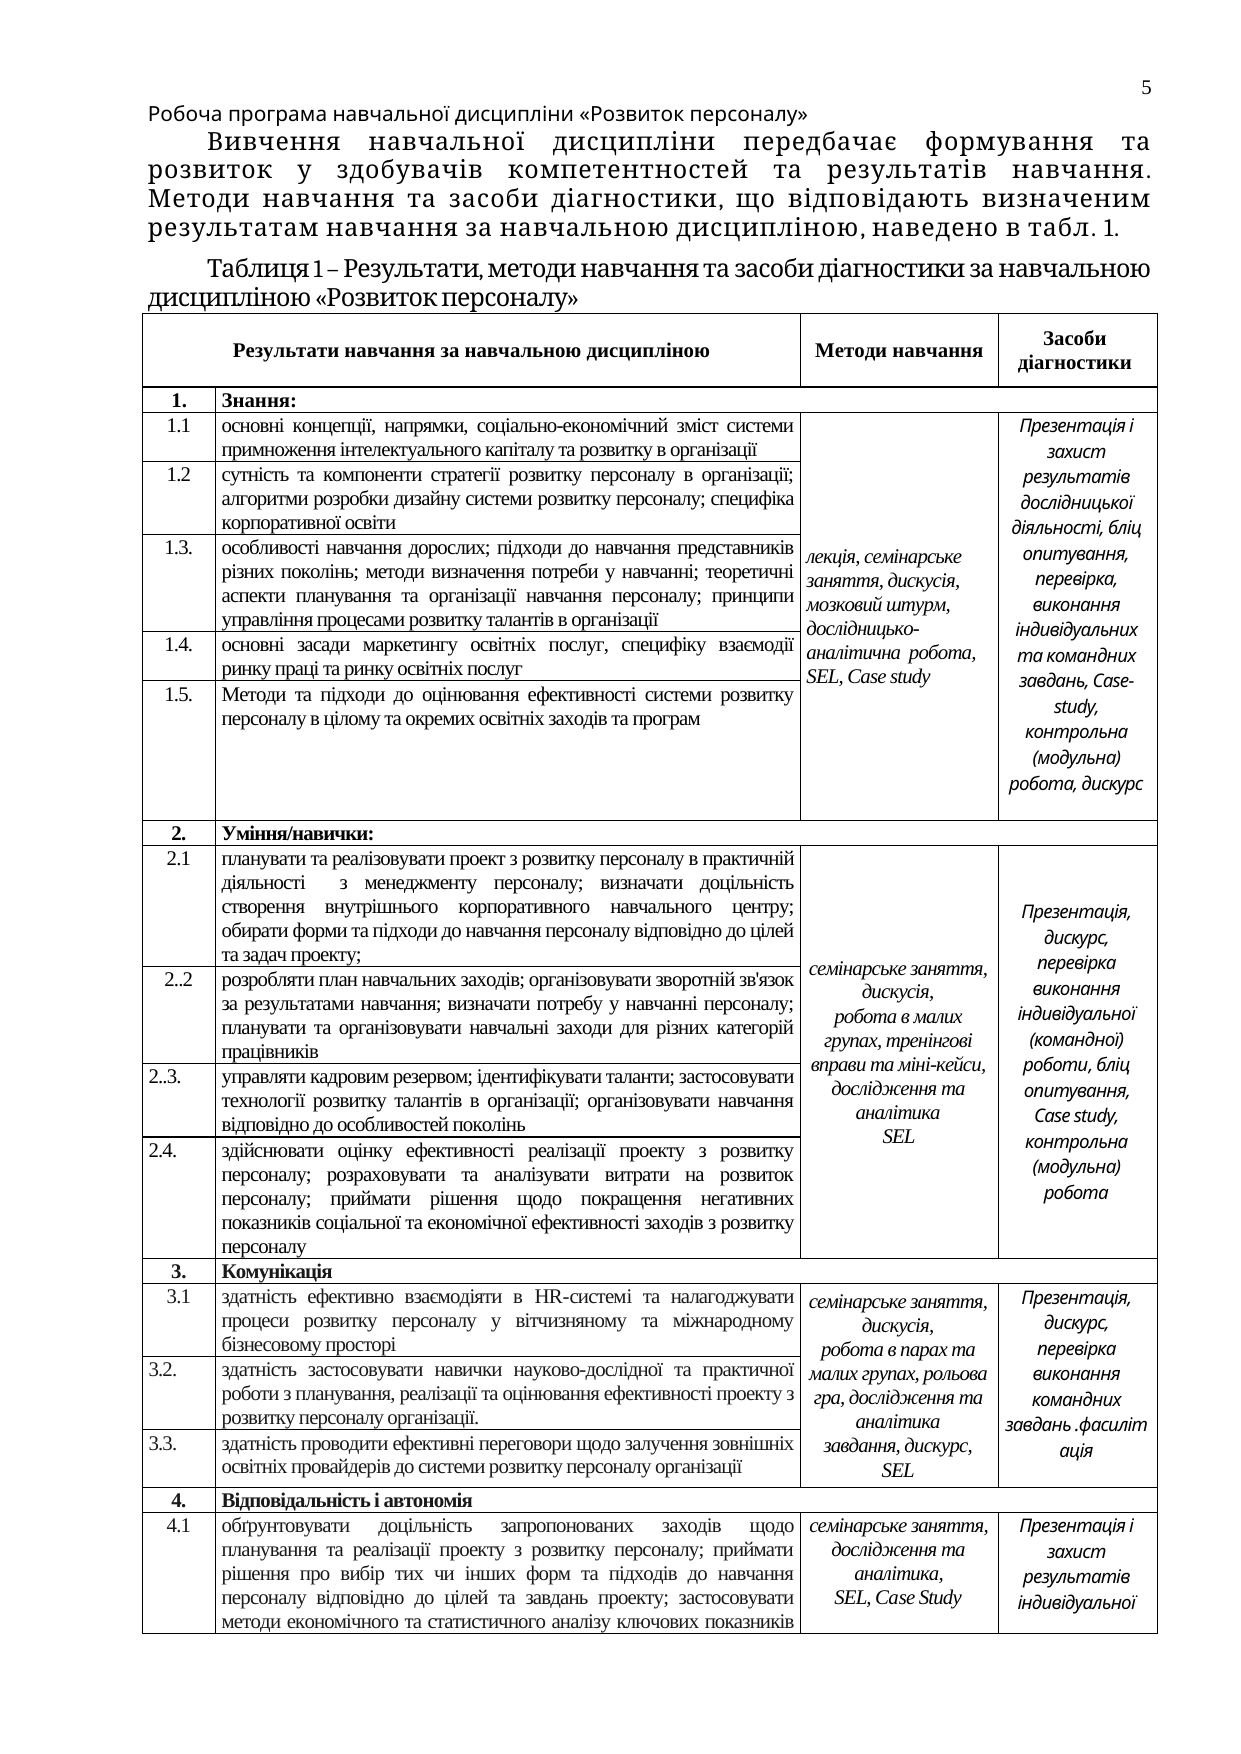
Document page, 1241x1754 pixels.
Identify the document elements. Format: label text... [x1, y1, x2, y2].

table_cell 2.1 [143, 846, 215, 966]
table_cell 1.3. [143, 535, 215, 631]
table_cell 1.1 [143, 413, 215, 461]
table_cell основні засади маркетингу освітніх послуг, специфіку взаємодії ринку праці та ринку освітніх послуг [216, 632, 800, 680]
table_cell сутність та компоненти стратегії розвитку персоналу в організації; алгоритми розробки дизайну системи розвитку персоналу; специфіка корпоративної освіти [216, 462, 800, 534]
table_cell 1.2 [143, 462, 215, 534]
table_cell 2..2 [143, 967, 215, 1063]
table_cell лекція, семінарське заняття, дискусія, мозковий штурм, дослідницько-аналітична робота, SEL, Case study [801, 413, 998, 819]
table_cell Презентація, дискурс, перевірка виконання командних завдань .фасилітація [999, 1284, 1157, 1487]
table_header Засоби діагностики [999, 314, 1157, 386]
table_cell 3.1 [143, 1284, 215, 1356]
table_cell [801, 1513, 998, 1633]
table_cell 3.2. [143, 1357, 215, 1429]
table_cell 1. [143, 388, 215, 412]
table_cell Презентація, дискурс, перевірка виконання індивідуальної (командної) роботи, бліц опитування, Case study, контрольна (модульна) робота [999, 846, 1157, 1258]
table_cell здатність ефективно взаємодіяти в HR-системі та налагоджувати процеси розвитку персоналу у вітчизняному та міжнародному бізнесовому просторі [216, 1284, 800, 1356]
table_cell 1.5. [143, 681, 215, 819]
table_cell семінарське заняття, дискусія, робота в малих групах, тренінгові вправи та міні-кейси, дослідження та аналітика SEL [801, 846, 998, 1258]
table_cell Презентація і захист результатів дослідницької діяльності, бліц опитування, перевірка, виконання індивідуальних та командних завдань, Case-study, контрольна (модульна) робота, дискурс [999, 413, 1157, 819]
table_cell 2..3. [143, 1064, 215, 1136]
table_cell 3.3. [143, 1430, 215, 1487]
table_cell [999, 1513, 1157, 1633]
table_cell здійснювати оцінку ефективності реалізації проекту з розвитку персоналу; розраховувати та аналізувати витрати на розвиток персоналу; приймати рішення щодо покращення негативних показників соціальної та економічної ефективності заходів з розвитку персоналу [216, 1138, 800, 1258]
table_cell основні концепції, напрямки, соціально-економічний зміст системи примноження інтелектуального капіталу та розвитку в організації [216, 413, 800, 461]
table_cell 4.1 [143, 1513, 215, 1633]
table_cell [216, 1513, 800, 1633]
table_cell розробляти план навчальних заходів; організовувати зворотній зв'язок за результатами навчання; визначати потребу у навчанні персоналу; планувати та організовувати навчальні заходи для різних категорій працівників [216, 967, 800, 1063]
table_cell Відповідальність і автономія [216, 1488, 1157, 1512]
table_cell здатність проводити ефективні переговори щодо залучення зовнішніх освітніх провайдерів до системи розвитку персоналу організації [216, 1430, 800, 1487]
table_cell Комунікація [216, 1259, 1157, 1283]
table_cell Уміння/навички: [216, 821, 1157, 844]
table_cell здатність застосовувати навички науково-дослідної та практичної роботи з планування, реалізації та оцінювання ефективності проекту з розвитку персоналу організації. [216, 1357, 800, 1429]
table_header Результати навчання за навчальною дисципліною [143, 314, 800, 386]
table_cell Методи та підходи до оцінювання ефективності системи розвитку персоналу в цілому та окремих освітніх заходів та програм [216, 681, 800, 819]
text Вивчення навчальної дисципліни передбачає формування та розвиток у здобувачів компетентностей та результатів навчання. Методи навчання та засоби діагностики, що відповідають визначеним результатам навчання за навчальною дисципліною, наведено в табл. 1. [148, 127, 1152, 242]
table_cell 4. [143, 1488, 215, 1512]
table_cell 2.4. [143, 1138, 215, 1258]
table_cell 3. [143, 1259, 215, 1283]
table_cell особливості навчання дорослих; підходи до навчання представників різних поколінь; методи визначення потреби у навчанні; теоретичні аспекти планування та організації навчання персоналу; принципи управління процесами розвитку талантів в організації [216, 535, 800, 631]
text Таблиця 1 – Результати, методи навчання та засоби діагностики за навчальною дисципліною «Розвиток персоналу» [148, 255, 1152, 312]
table_cell 1.4. [143, 632, 215, 680]
table_cell Знання: [216, 388, 1157, 412]
table_cell управляти кадровим резервом; ідентифікувати таланти; застосовувати технології розвитку талантів в організації; організовувати навчання відповідно до особливостей поколінь [216, 1064, 800, 1136]
table_header Методи навчання [801, 314, 998, 386]
table_cell планувати та реалізовувати проект з розвитку персоналу в практичній діяльності з менеджменту персоналу; визначати доцільність створення внутрішнього корпоративного навчального центру; обирати форми та підходи до навчання персоналу відповідно до цілей та задач проекту; [216, 846, 800, 966]
table_cell 2. [143, 821, 215, 844]
table_cell семінарське заняття, дискусія, робота в парах та малих групах, рольова гра, дослідження та аналітика завдання, дискурс, SEL [801, 1284, 998, 1487]
